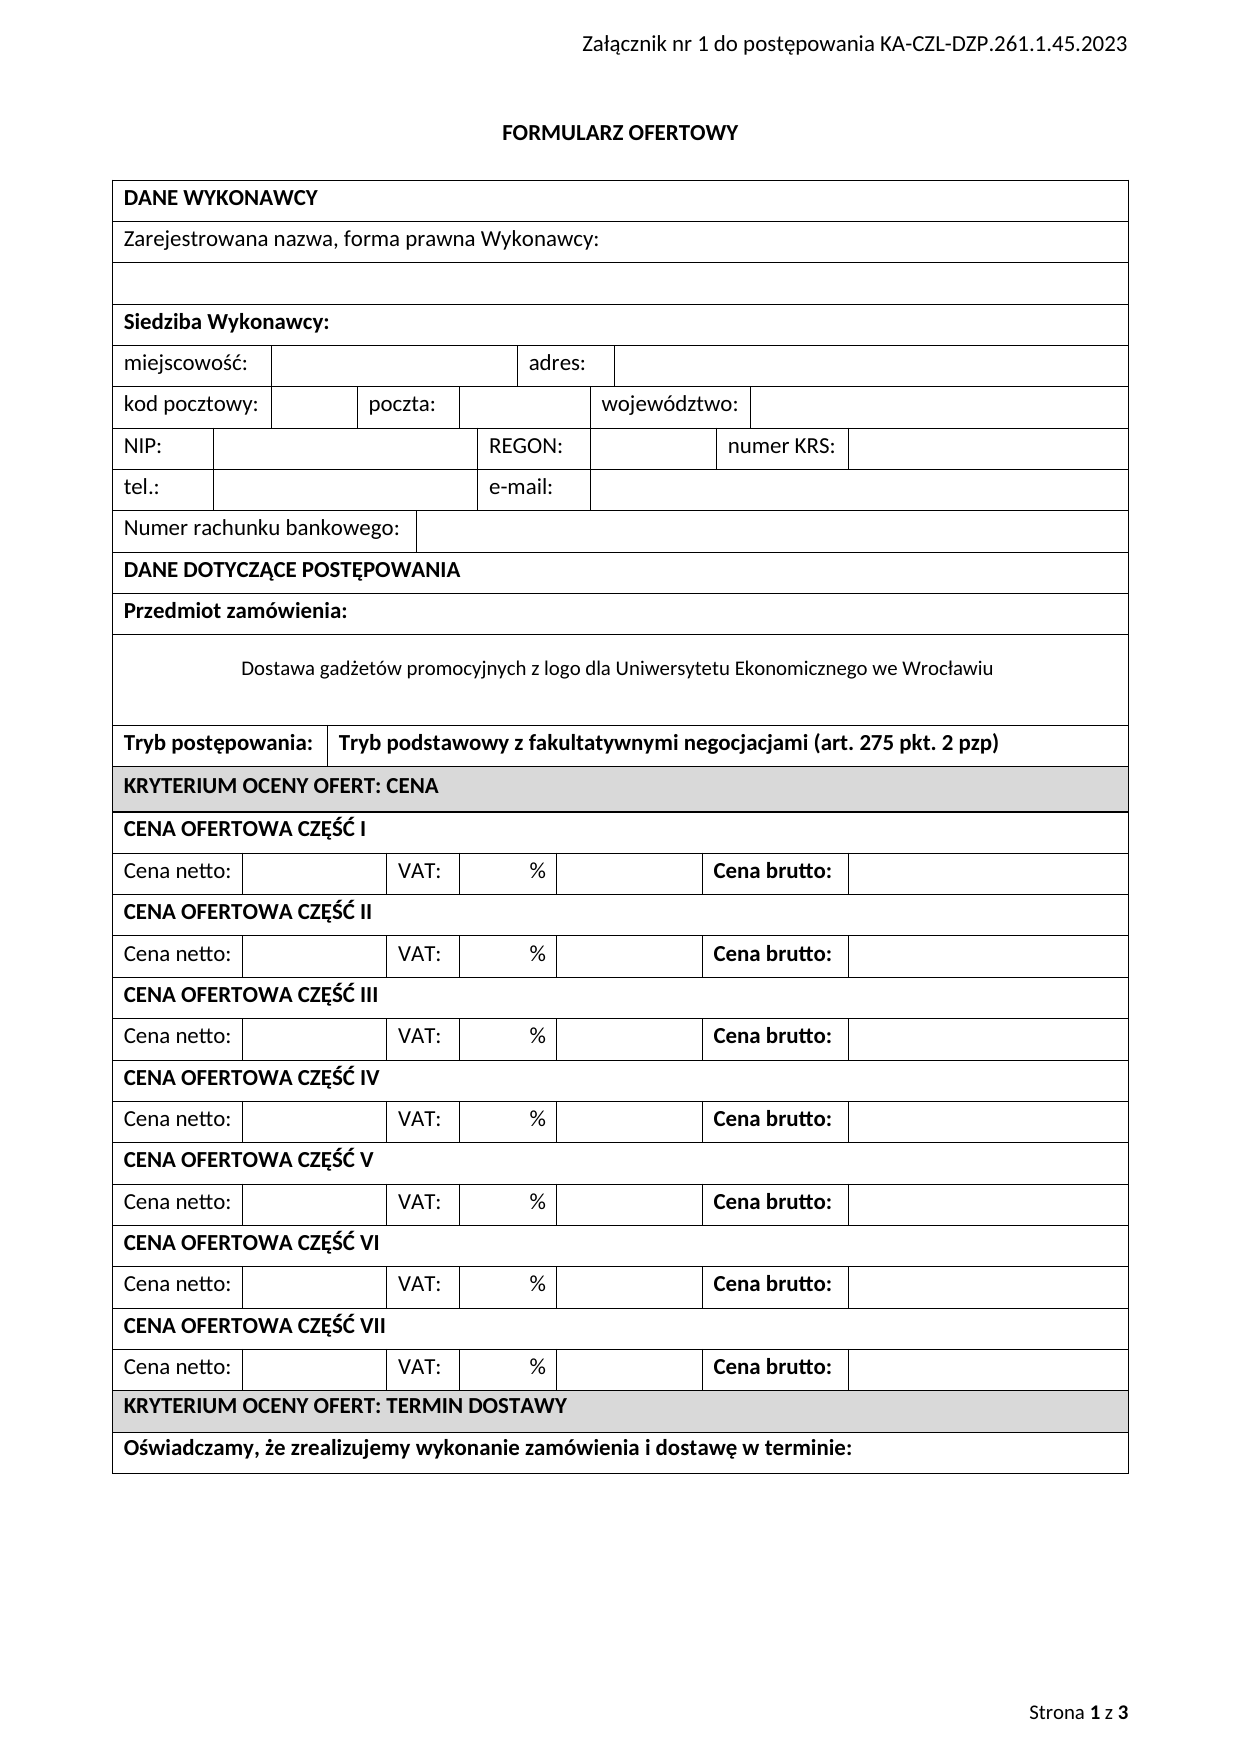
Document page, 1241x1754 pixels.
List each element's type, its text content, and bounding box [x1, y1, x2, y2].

table_cell Cena netto: [113, 936, 242, 977]
table_cell CENA OFERTOWA CZĘŚĆ I [113, 813, 1128, 853]
table_cell Cena brutto: [703, 854, 848, 894]
table_cell [849, 936, 1128, 977]
table_cell [243, 1267, 386, 1308]
table_cell CENA OFERTOWA CZĘŚĆ V [113, 1143, 1128, 1183]
table_cell % [517, 1102, 556, 1142]
table_cell [214, 429, 477, 469]
table_cell Przedmiot zamówienia: [113, 594, 1128, 634]
table_cell Oświadczamy, że zrealizujemy wykonanie zamówienia i dostawę w terminie: [113, 1433, 1128, 1473]
table_cell DANE DOTYCZĄCE POSTĘPOWANIA [113, 553, 1128, 593]
table_cell VAT: [387, 1350, 459, 1390]
table_cell [243, 1350, 386, 1390]
table_cell Cena netto: [113, 1185, 242, 1225]
table_cell [460, 854, 517, 894]
table_cell CENA OFERTOWA CZĘŚĆ IV [113, 1061, 1128, 1101]
text FORMULARZ OFERTOWY [112, 118, 1128, 146]
table_cell [557, 936, 702, 977]
table_cell [243, 936, 386, 977]
table_cell adres: [518, 346, 614, 386]
table_cell [849, 1185, 1128, 1225]
table_cell [591, 470, 1128, 510]
table_cell [460, 1019, 517, 1059]
table_cell [557, 1102, 702, 1142]
table_cell VAT: [387, 854, 459, 894]
table_cell Cena netto: [113, 1350, 242, 1390]
table_cell [214, 470, 477, 510]
table_cell [557, 1185, 702, 1225]
table_cell VAT: [387, 936, 459, 977]
table_cell Cena brutto: [703, 1350, 848, 1390]
table_cell [557, 1019, 702, 1059]
table_cell [849, 429, 1128, 469]
table_cell [272, 387, 357, 428]
table_cell [460, 1185, 517, 1225]
table_cell [615, 346, 1128, 386]
table_cell Cena brutto: [703, 1185, 848, 1225]
table_cell [460, 936, 517, 977]
table_cell % [517, 1350, 556, 1390]
table_cell poczta: [358, 387, 459, 428]
table_cell KRYTERIUM OCENY OFERT: TERMIN DOSTAWY [113, 1391, 1128, 1432]
table_cell [113, 635, 1128, 725]
table_cell CENA OFERTOWA CZĘŚĆ VI [113, 1226, 1128, 1266]
table_cell [243, 854, 386, 894]
table_cell [460, 1102, 517, 1142]
table_cell [272, 346, 517, 386]
table_cell VAT: [387, 1019, 459, 1059]
table_cell % [517, 936, 556, 977]
table_cell [751, 387, 1128, 428]
table_cell [557, 1350, 702, 1390]
table_cell [460, 387, 590, 428]
table_cell Cena brutto: [703, 936, 848, 977]
table_cell [849, 1019, 1128, 1059]
table_cell kod pocztowy: [113, 387, 271, 428]
table_cell NIP: [113, 429, 213, 469]
table_cell [849, 1102, 1128, 1142]
table_cell miejscowość: [113, 346, 271, 386]
table_header DANE WYKONAWCY [113, 181, 1128, 221]
table_cell CENA OFERTOWA CZĘŚĆ III [113, 978, 1128, 1018]
table_cell [591, 429, 716, 469]
table_cell REGON: [478, 429, 590, 469]
table_cell tel.: [113, 470, 213, 510]
table_cell [460, 1350, 517, 1390]
table_cell Numer rachunku bankowego: [113, 511, 416, 552]
table_cell [417, 511, 1128, 552]
table_cell Zarejestrowana nazwa, forma prawna Wykonawcy: [113, 222, 1128, 262]
table_cell Cena netto: [113, 1019, 242, 1059]
table_cell % [517, 1267, 556, 1308]
table_cell Cena brutto: [703, 1267, 848, 1308]
table_cell Siedziba Wykonawcy: [113, 305, 1128, 345]
table_cell % [517, 1185, 556, 1225]
table_cell % [517, 854, 556, 894]
table_cell CENA OFERTOWA CZĘŚĆ II [113, 895, 1128, 935]
table_cell VAT: [387, 1267, 459, 1308]
table_cell Cena netto: [113, 1267, 242, 1308]
table_cell e-mail: [478, 470, 590, 510]
table_cell [460, 1267, 517, 1308]
table_cell VAT: [387, 1185, 459, 1225]
table_cell [243, 1102, 386, 1142]
table_cell województwo: [591, 387, 750, 428]
table_cell Cena brutto: [703, 1019, 848, 1059]
table_cell % [517, 1019, 556, 1059]
table_cell Tryb podstawowy z fakultatywnymi negocjacjami (art. 275 pkt. 2 pzp) [328, 726, 1128, 766]
table_cell Tryb postępowania: [113, 726, 327, 766]
table_cell Cena brutto: [703, 1102, 848, 1142]
table_cell [849, 1350, 1128, 1390]
table_cell VAT: [387, 1102, 459, 1142]
table_cell [113, 263, 1128, 303]
table_cell [557, 854, 702, 894]
table_cell numer KRS: [717, 429, 848, 469]
table_cell Cena netto: [113, 1102, 242, 1142]
table_cell [849, 854, 1128, 894]
table_cell CENA OFERTOWA CZĘŚĆ VII [113, 1309, 1128, 1349]
table_cell [243, 1185, 386, 1225]
table_cell Cena netto: [113, 854, 242, 894]
table_cell [849, 1267, 1128, 1308]
table_cell KRYTERIUM OCENY OFERT: CENA [113, 767, 1128, 811]
table_cell [557, 1267, 702, 1308]
table_cell [243, 1019, 386, 1059]
